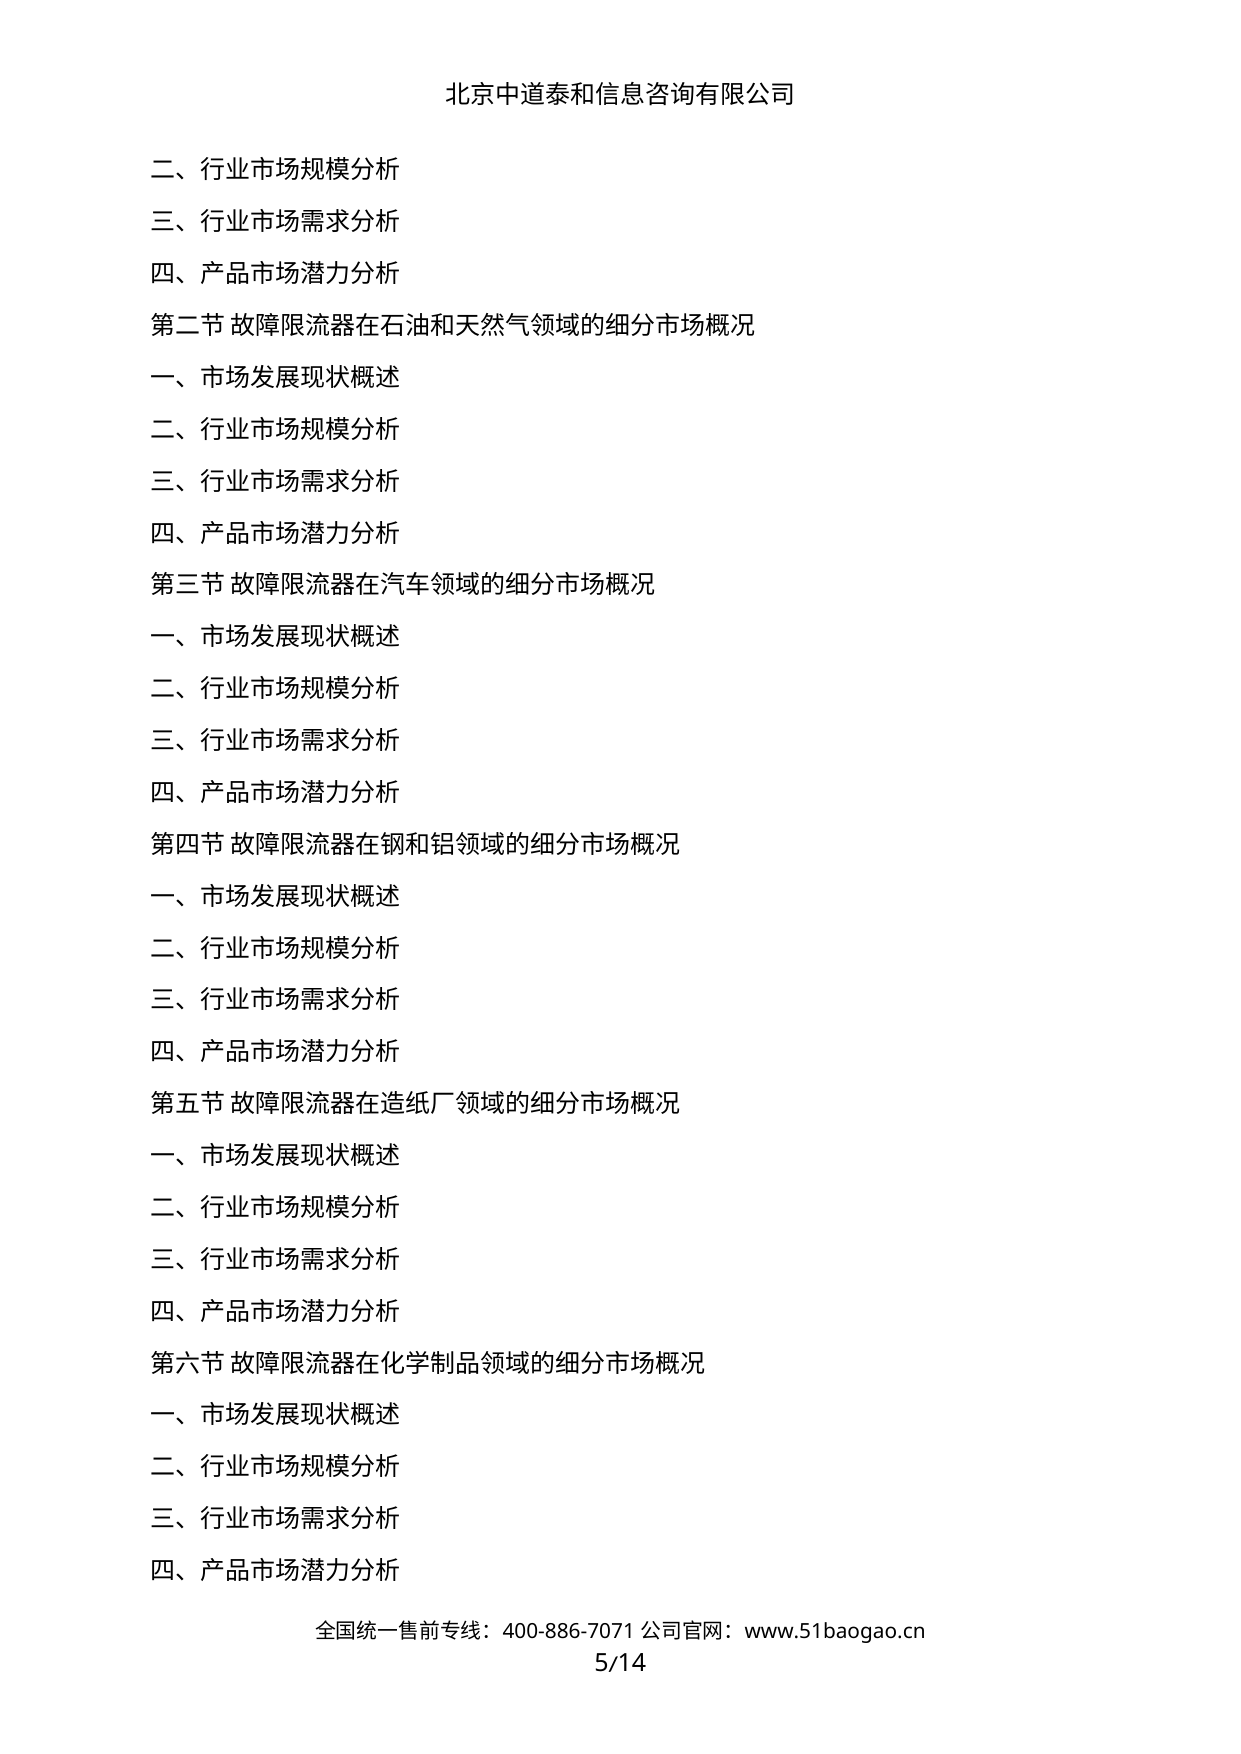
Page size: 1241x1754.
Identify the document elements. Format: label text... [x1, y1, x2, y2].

text 二、行业市场规模分析 [150, 409, 1090, 446]
text 第六节 故障限流器在化学制品领域的细分市场概况 [150, 1343, 1090, 1379]
text 四、产品市场潜力分析 [150, 1551, 1090, 1587]
text 三、行业市场需求分析 [150, 980, 1090, 1016]
text 三、行业市场需求分析 [150, 1499, 1090, 1535]
text 一、市场发展现状概述 [150, 1395, 1090, 1431]
text 一、市场发展现状概述 [150, 1136, 1090, 1172]
text 二、行业市场规模分析 [150, 669, 1090, 705]
text 第二节 故障限流器在石油和天然气领域的细分市场概况 [150, 306, 1090, 342]
text 四、产品市场潜力分析 [150, 254, 1090, 290]
text 第五节 故障限流器在造纸厂领域的细分市场概况 [150, 1084, 1090, 1120]
text 二、行业市场规模分析 [150, 928, 1090, 964]
text 四、产品市场潜力分析 [150, 1291, 1090, 1327]
text 四、产品市场潜力分析 [150, 1032, 1090, 1068]
text 第四节 故障限流器在钢和铝领域的细分市场概况 [150, 824, 1090, 861]
text 三、行业市场需求分析 [150, 721, 1090, 757]
text 一、市场发展现状概述 [150, 876, 1090, 912]
text 四、产品市场潜力分析 [150, 513, 1090, 549]
text 第三节 故障限流器在汽车领域的细分市场概况 [150, 565, 1090, 601]
text 二、行业市场规模分析 [150, 1447, 1090, 1483]
text 二、行业市场规模分析 [150, 1187, 1090, 1224]
text 一、市场发展现状概述 [150, 617, 1090, 653]
text 三、行业市场需求分析 [150, 461, 1090, 497]
text 三、行业市场需求分析 [150, 202, 1090, 238]
text 三、行业市场需求分析 [150, 1239, 1090, 1276]
text 一、市场发展现状概述 [150, 357, 1090, 394]
text 四、产品市场潜力分析 [150, 772, 1090, 809]
text 二、行业市场规模分析 [150, 150, 1090, 186]
